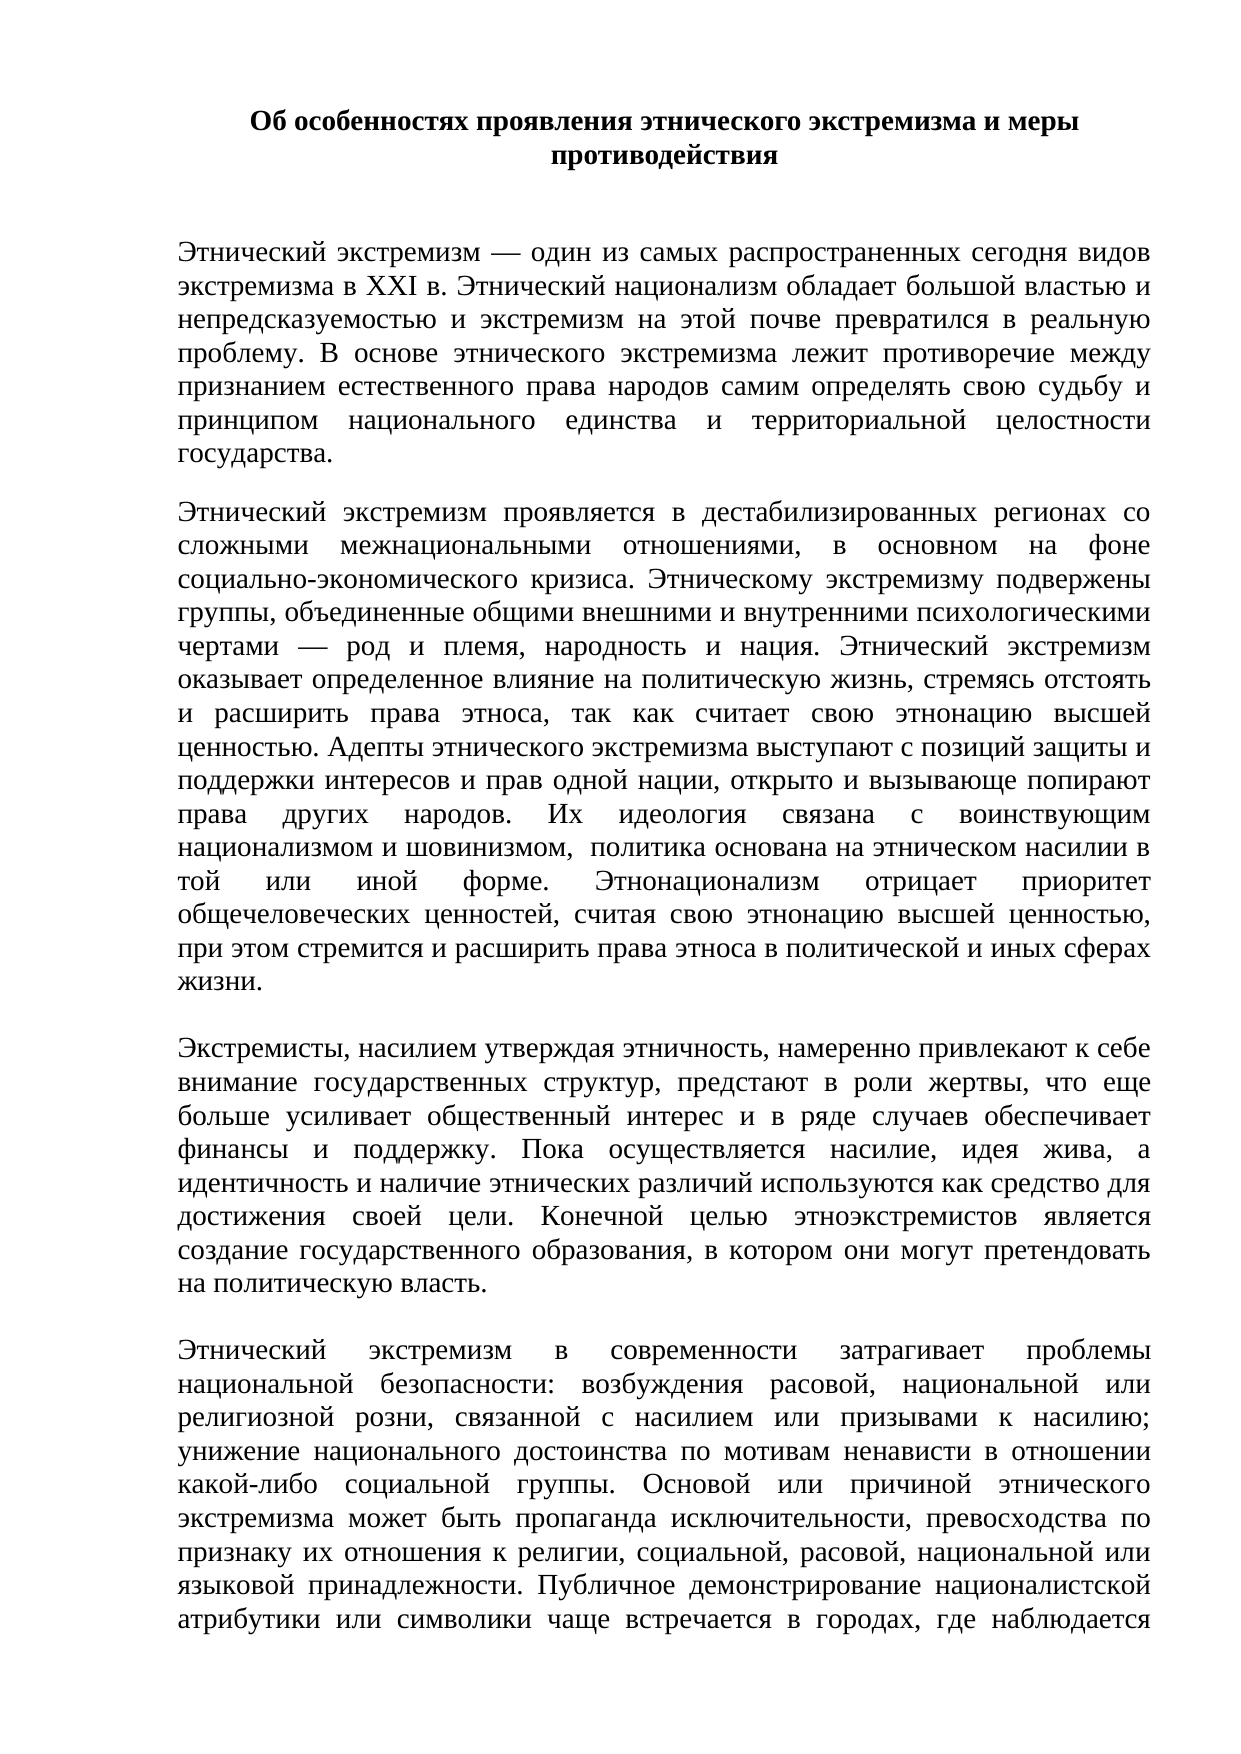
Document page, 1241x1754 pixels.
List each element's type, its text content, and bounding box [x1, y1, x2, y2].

text Экстремисты, насилием утверждая этничность, намеренно привлекают к себе внимание государственных структур, предстают в роли жертвы, что еще больше усиливает общественный интерес и в ряде случаев обеспечивает финансы и поддержку. Пока осуществляется насилие, идея жива, а идентичность и наличие этнических различий используются как средство для достижения своей цели. Конечной целью этноэкстремистов является создание государственного образования, в котором они могут претендовать на политическую власть. [177, 1031, 1152, 1299]
text Этнический экстремизм проявляется в дестабилизированных регионах со сложными межнациональными отношениями, в основном на фоне социально-экономического кризиса. Этническому экстремизму подвержены группы, объединенные общими внешними и внутренними психологическими чертами — род и племя, народность и нация. Этнический экстремизм оказывает определенное влияние на политическую жизнь, стремясь отстоять и расширить права этноса, так как считает свою этнонацию высшей ценностью. Адепты этнического экстремизма выступают с позиций защиты и поддержки интересов и прав одной нации, открыто и вызывающе попирают права других народов. Их идеология связана с воинствующим национализмом и шовинизмом, политика основана на этническом насилии в той или иной форме. Этнонационализм отрицает приоритет общечеловеческих ценностей, считая свою этнонацию высшей ценностью, при этом стремится и расширить права этноса в политической и иных сферах жизни. [177, 494, 1152, 997]
text Этнический экстремизм — один из самых распространенных сегодня видов экстремизма в ХХI в. Этнический национализм обладает большой властью и непредсказуемостью и экстремизм на этой почве превратился в реальную проблему. В основе этнического экстремизма лежит противоречие между признанием естественного права народов самим определять свою судьбу и принципом национального единства и территориальной целостности государства. [177, 234, 1152, 469]
text Об особенностях проявления этнического экстремизма и меры противодействия [177, 103, 1152, 171]
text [177, 1332, 1152, 1634]
